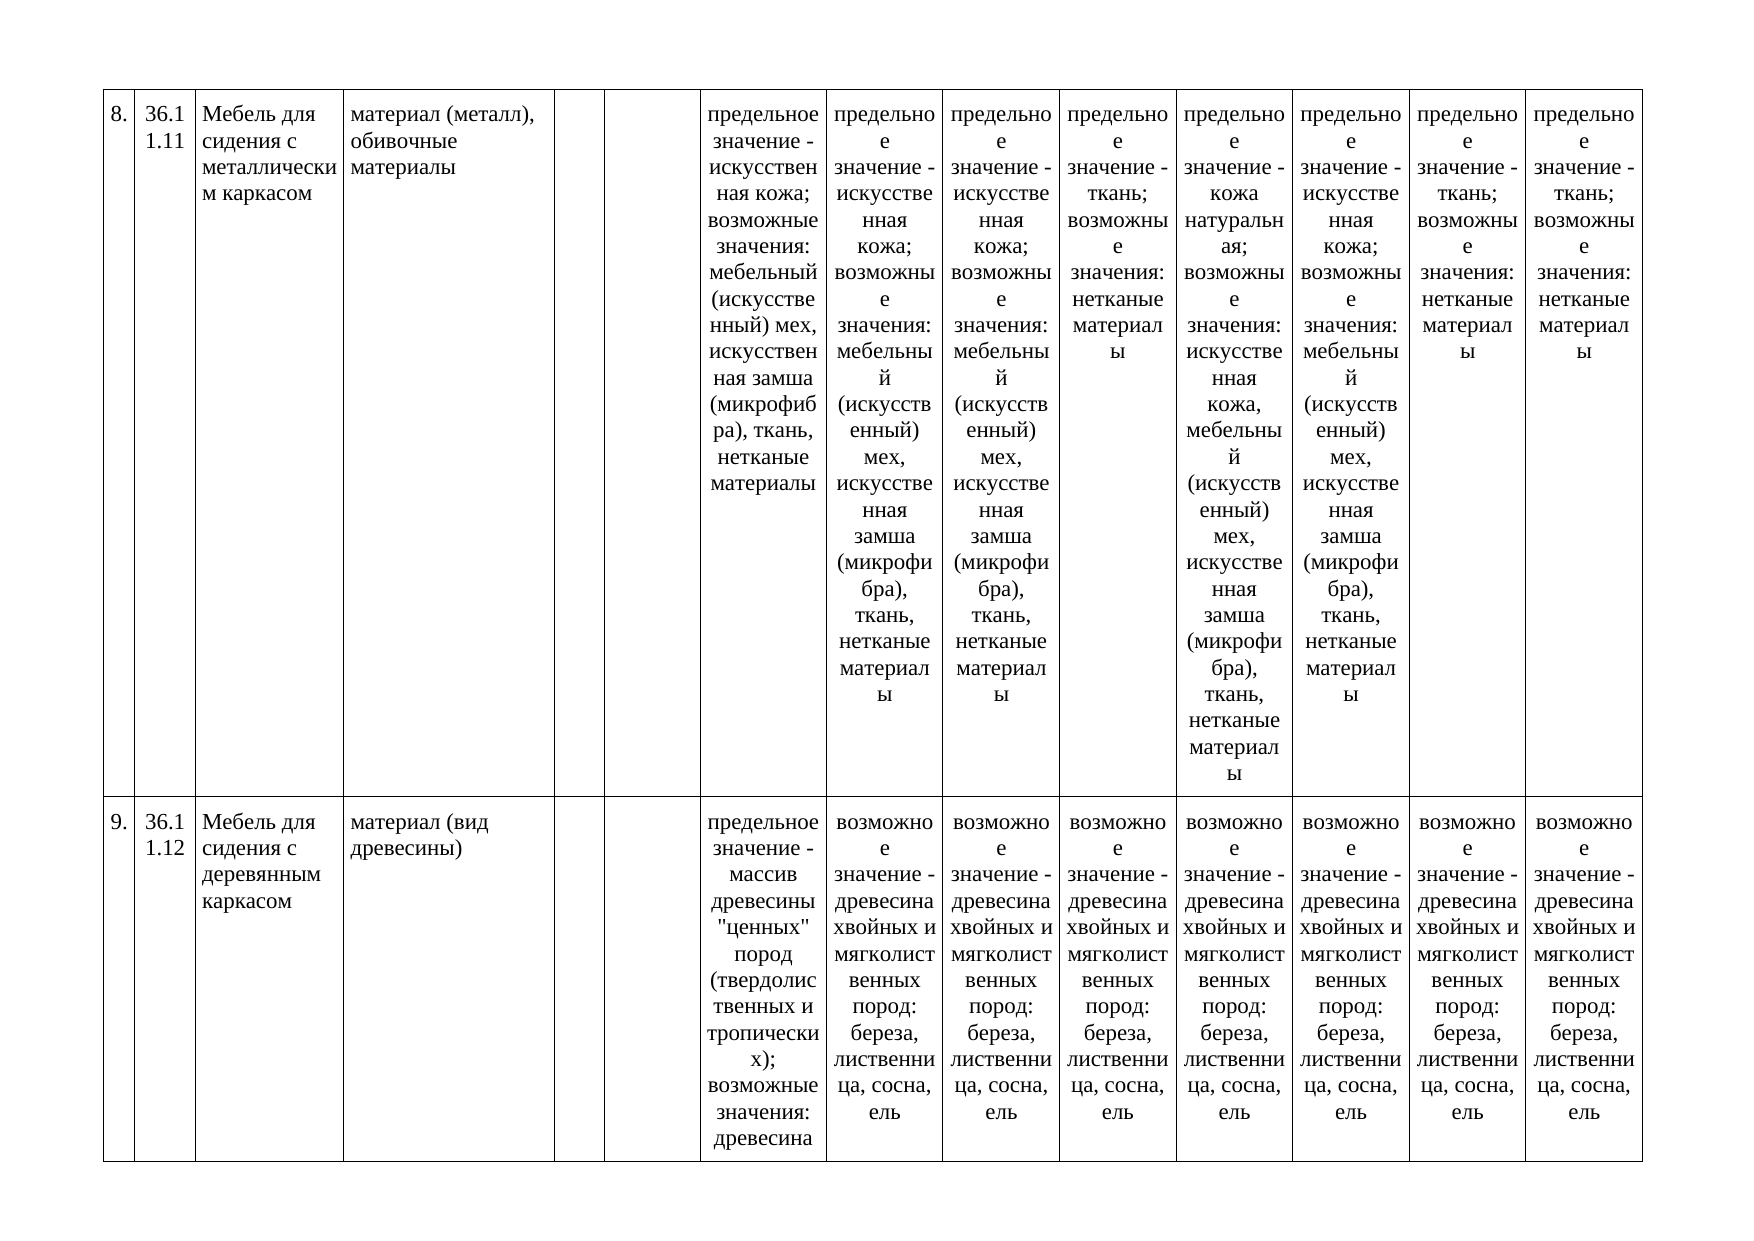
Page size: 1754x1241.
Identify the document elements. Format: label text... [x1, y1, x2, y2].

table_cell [1060, 797, 1176, 1161]
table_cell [943, 797, 1059, 1161]
table_cell [605, 797, 700, 1161]
table_cell предельное значение - искусственная кожа; возможные значения: мебельный (искусственный) мех, искусственная замша (микрофибра), ткань, нетканые материалы [827, 90, 942, 796]
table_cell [1177, 797, 1292, 1161]
table_cell 36.11.11 [135, 90, 195, 796]
table_cell предельное значение - искусственная кожа; возможные значения: мебельный (искусственный) мех, искусственная замша (микрофибра), ткань, нетканые материалы [1293, 90, 1409, 796]
table_cell предельное значение - искусственная кожа; возможные значения: мебельный (искусственный) мех, искусственная замша (микрофибра), ткань, нетканые материалы [701, 90, 826, 796]
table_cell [701, 797, 826, 1161]
table_cell 9. [104, 797, 134, 1161]
table_cell предельное значение - ткань; возможные значения: нетканые материалы [1060, 90, 1176, 796]
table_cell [827, 797, 942, 1161]
table_cell предельное значение - кожа натуральная; возможные значения: искусственная кожа, мебельный (искусственный) мех, искусственная замша (микрофибра), ткань, нетканые материалы [1177, 90, 1292, 796]
table_cell 8. [104, 90, 134, 796]
table_cell предельное значение - ткань; возможные значения: нетканые материалы [1410, 90, 1525, 796]
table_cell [1526, 797, 1642, 1161]
table_cell Мебель для сидения с металлическим каркасом [196, 90, 343, 796]
table_cell предельное значение - ткань; возможные значения: нетканые материалы [1526, 90, 1642, 796]
table_cell [555, 797, 604, 1161]
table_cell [1293, 797, 1409, 1161]
table_cell предельное значение - искусственная кожа; возможные значения: мебельный (искусственный) мех, искусственная замша (микрофибра), ткань, нетканые материалы [943, 90, 1059, 796]
table_cell материал (металл), обивочные материалы [344, 90, 554, 796]
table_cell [196, 797, 343, 1161]
table_cell [555, 90, 604, 796]
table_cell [344, 797, 554, 1161]
table_cell 36.11.12 [135, 797, 195, 1161]
table_cell [605, 90, 700, 796]
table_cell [1410, 797, 1525, 1161]
